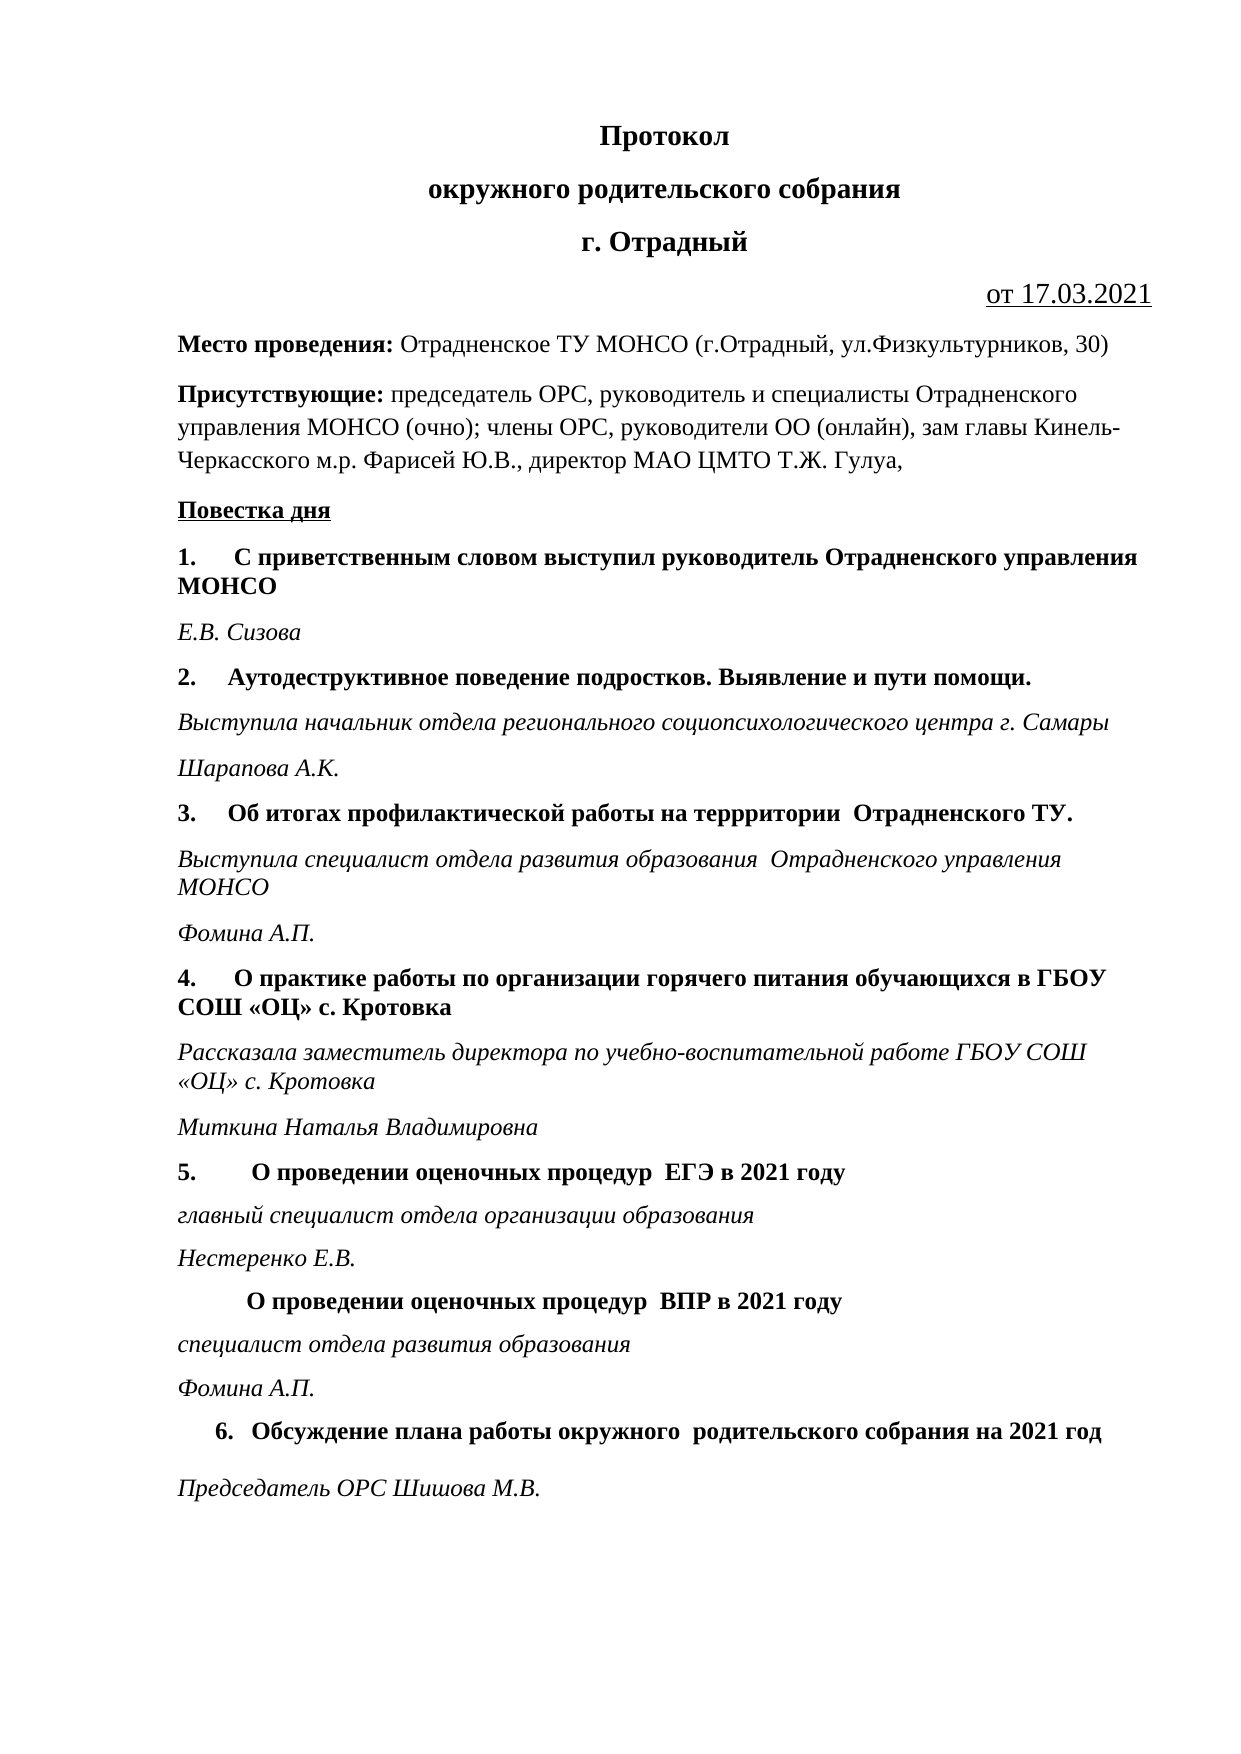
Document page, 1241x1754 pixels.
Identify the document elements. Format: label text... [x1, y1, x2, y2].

text Фомина А.П. [177, 918, 1152, 947]
text Место проведения: Отрадненское ТУ МОНСО (г.Отрадный, ул.Физкультурников, 30) [177, 329, 1152, 358]
text Присутствующие: председатель ОРС, руководитель и специалисты Отрадненского управления МОНСО (очно); члены ОРС, руководители ОО (онлайн), зам главы Кинель-Черкасского м.р. Фарисей Ю.В., директор МАО ЦМТО Т.Ж. Гулуа, [177, 379, 1152, 474]
text Протокол [177, 118, 1152, 152]
list О проведении оценочных процедур ВПР в 2021 году [177, 1286, 1152, 1315]
text Выступила начальник отдела регионального социопсихологического центра г. Самары [177, 707, 1152, 736]
text окружного родительского собрания [177, 171, 1152, 204]
text Рассказала заместитель директора по учебно-воспитательной работе ГБОУ СОШ «ОЦ» с. Кротовка [177, 1037, 1152, 1095]
text Повестка дня [177, 495, 1152, 523]
text г. Отрадный [177, 224, 1152, 257]
list Фомина А.П. [177, 1373, 1152, 1401]
list 3. Об итогах профилактической работы на террритории Отрадненского ТУ. [177, 798, 1152, 827]
list О проведении оценочных процедур ЕГЭ в 2021 году [177, 1157, 1152, 1186]
text 2. Аутодеструктивное поведение подростков. Выявление и пути помощи. [177, 662, 1152, 691]
list Обсуждение плана работы окружного родительского собрания на 2021 год [215, 1416, 1152, 1444]
text от 17.03.2021 [177, 277, 1152, 310]
text Шарапова А.К. [177, 753, 1152, 782]
text Е.В. Сизова [177, 617, 1152, 645]
list специалист отдела развития образования [177, 1329, 1152, 1358]
text Выступила специалист отдела развития образования Отрадненского управления МОНСО [177, 844, 1152, 901]
list Нестеренко Е.В. [177, 1243, 1152, 1272]
list Председатель ОРС Шишова М.В. [177, 1473, 1152, 1501]
text 4. О практике работы по организации горячего питания обучающихся в ГБОУ СОШ «ОЦ» с. Кротовка [177, 963, 1152, 1021]
text Миткина Наталья Владимировна [177, 1112, 1152, 1140]
list главный специалист отдела организации образования [177, 1200, 1152, 1229]
text 1. С приветственным словом выступил руководитель Отрадненского управления МОНСО [177, 542, 1152, 600]
